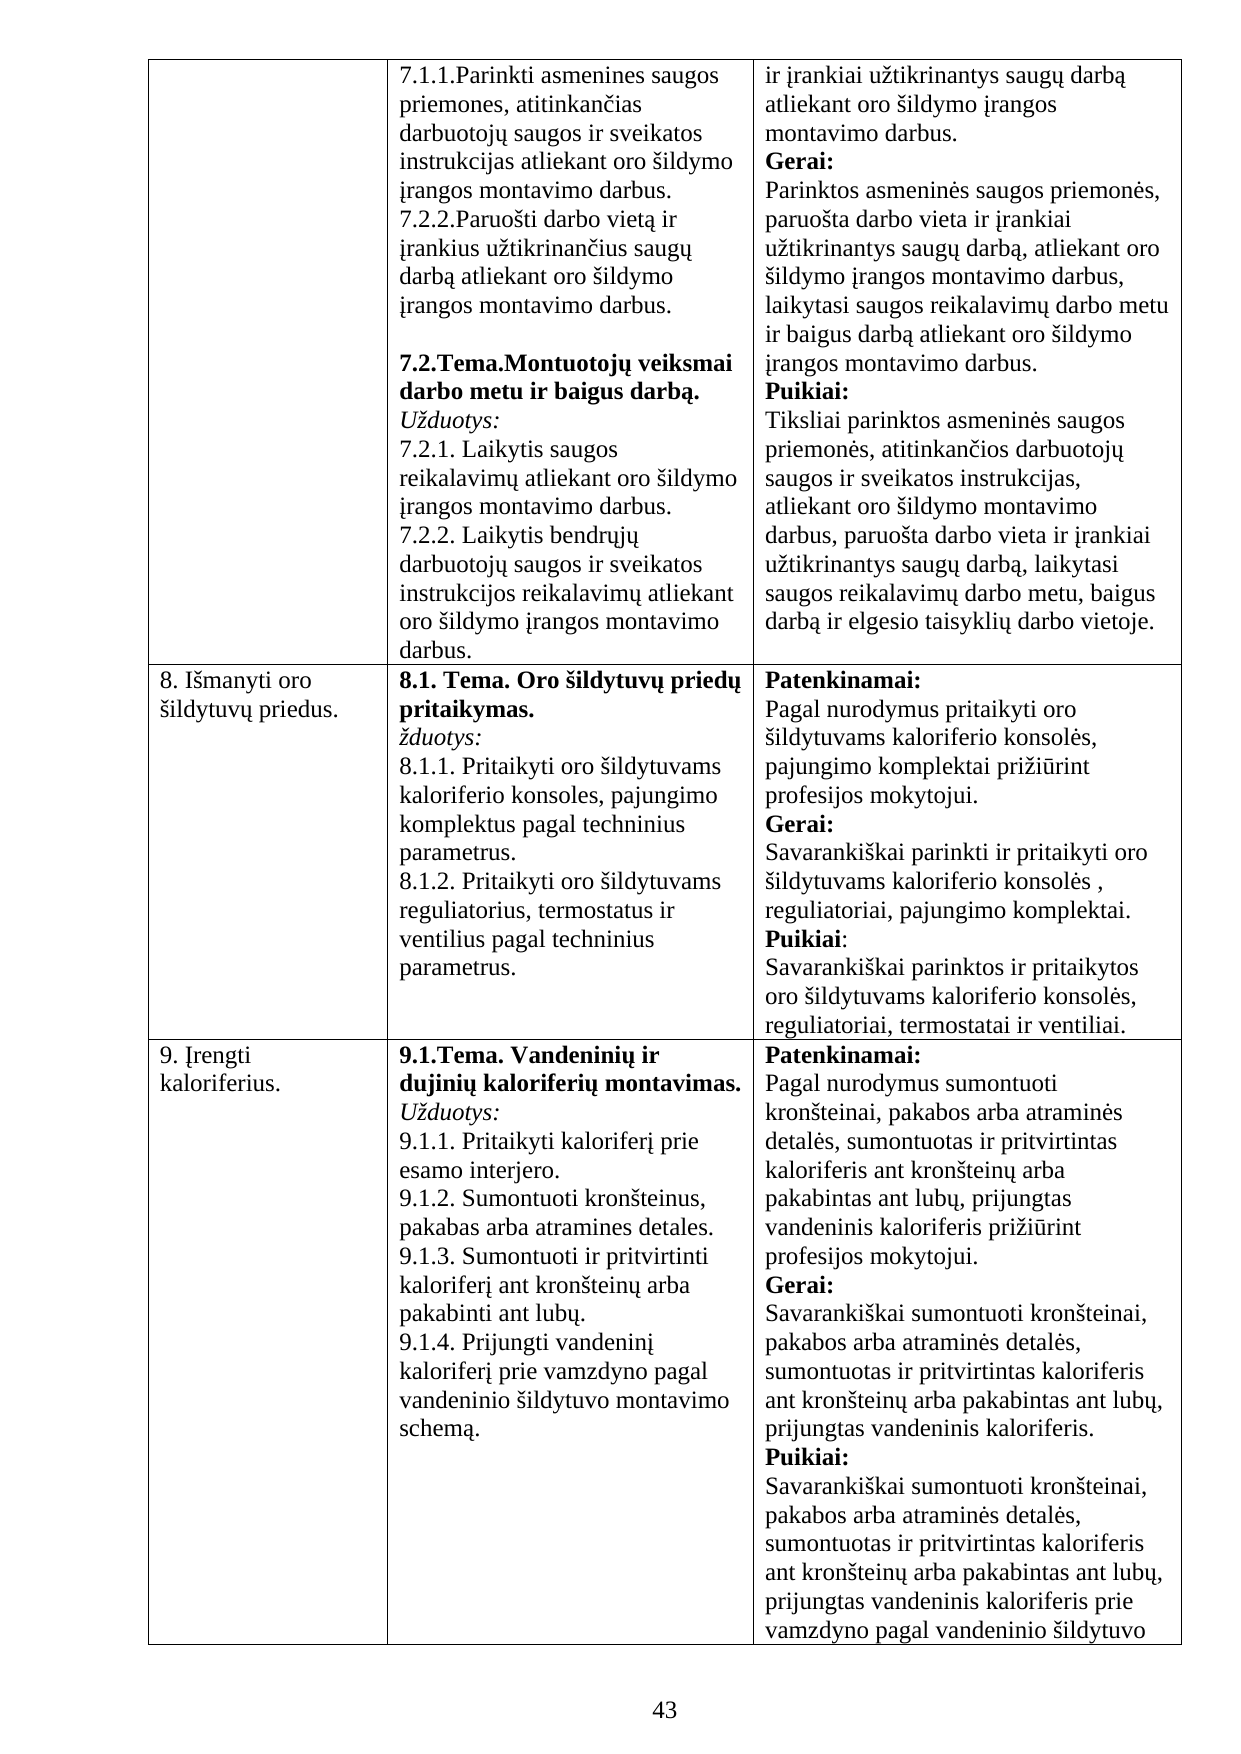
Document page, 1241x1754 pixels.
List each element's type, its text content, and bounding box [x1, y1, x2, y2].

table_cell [754, 60, 1181, 664]
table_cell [388, 1040, 753, 1643]
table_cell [388, 60, 753, 664]
table_cell 8. Išmanyti oro šildytuvų priedus. [149, 665, 387, 1039]
table_cell Patenkinamai: Pagal nurodymus pritaikyti oro šildytuvams kaloriferio konsolės, pajungimo komplektai prižiūrint profesijos mokytojui. Gerai: Savarankiškai parinkti ir pritaikyti oro šildytuvams kaloriferio konsolės , reguliatoriai, pajungimo komplektai. Puikiai: Savarankiškai parinktos ir pritaikytos oro šildytuvams kaloriferio konsolės, reguliatoriai, termostatai ir ventiliai. [754, 665, 1181, 1039]
table_cell 8.1. Tema. Oro šildytuvų priedų pritaikymas. žduotys: 8.1.1. Pritaikyti oro šildytuvams kaloriferio konsoles, pajungimo komplektus pagal techninius parametrus. 8.1.2. Pritaikyti oro šildytuvams reguliatorius, termostatus ir ventilius pagal techninius parametrus. [388, 665, 753, 1039]
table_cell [149, 60, 387, 664]
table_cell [149, 1040, 387, 1643]
